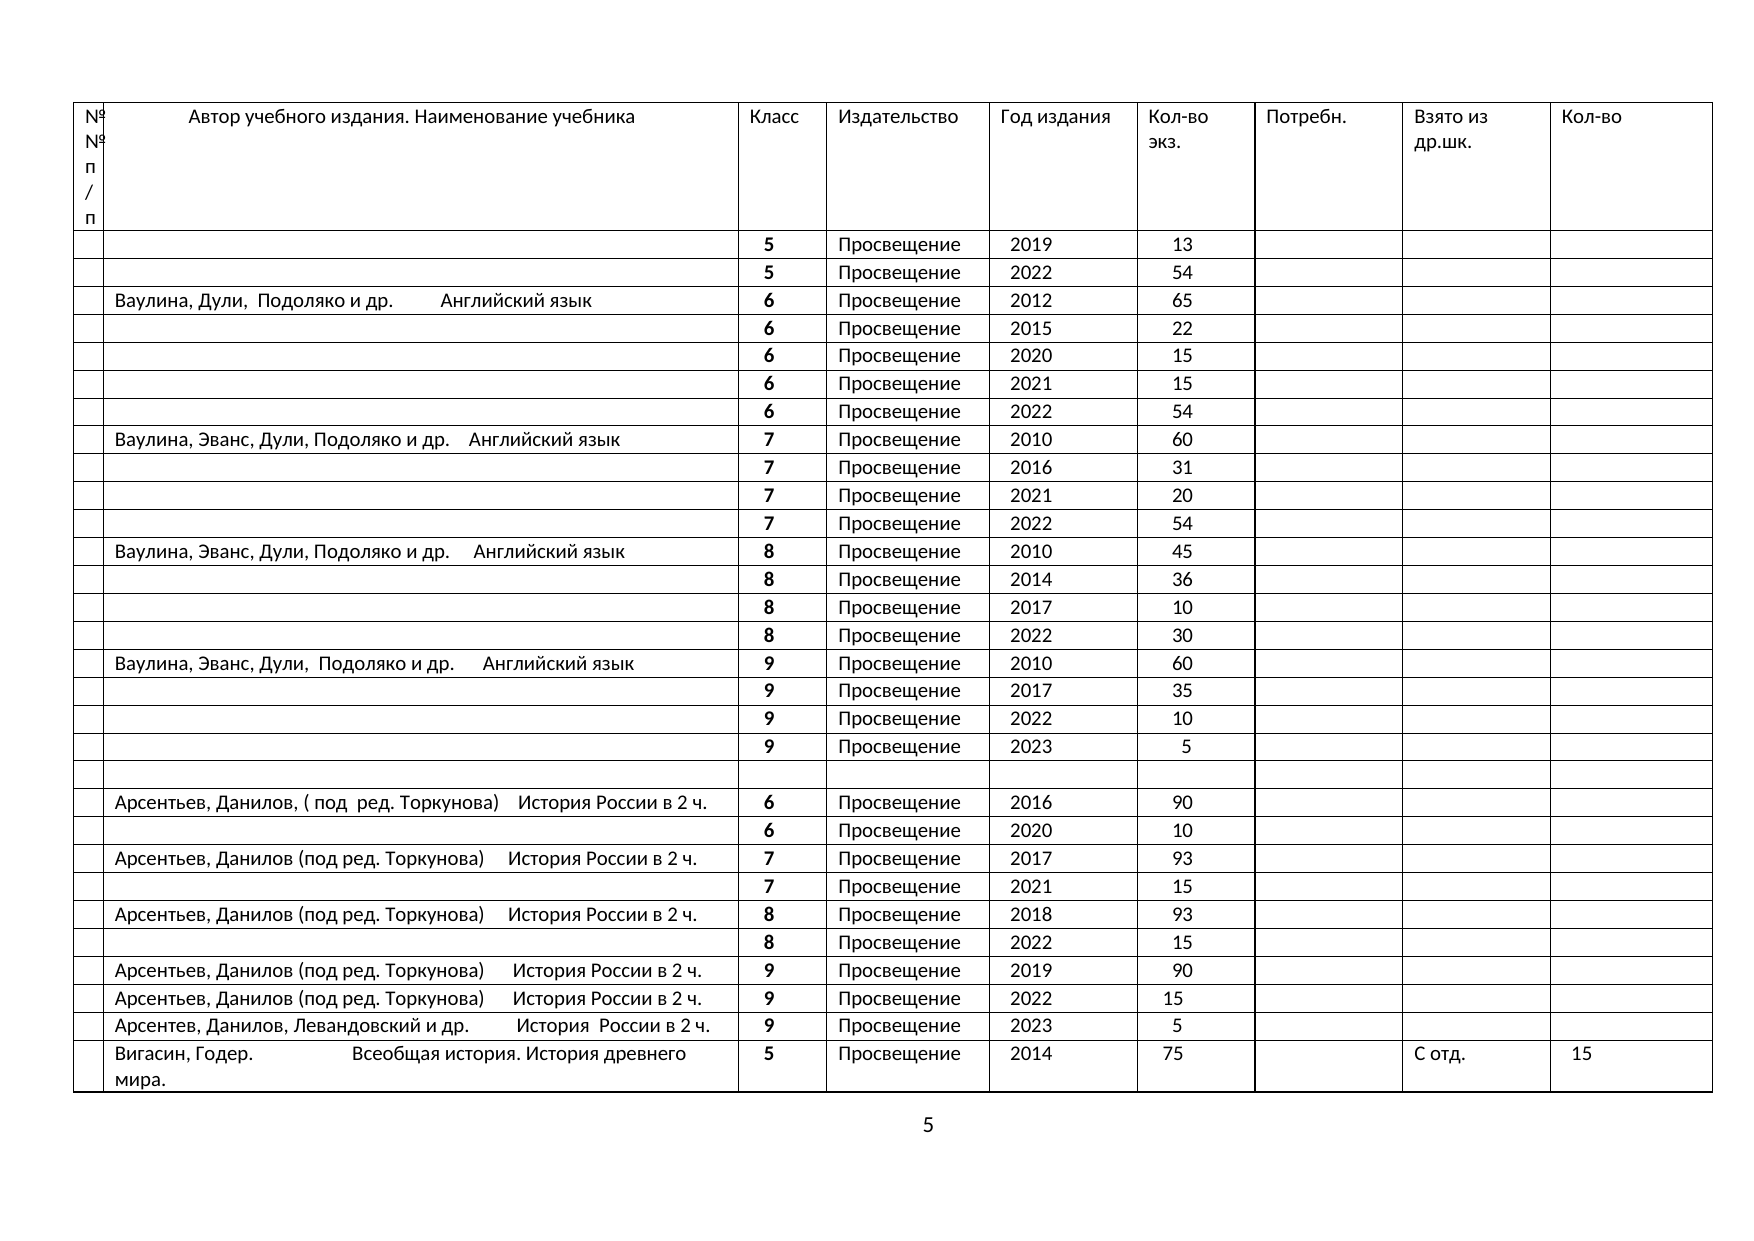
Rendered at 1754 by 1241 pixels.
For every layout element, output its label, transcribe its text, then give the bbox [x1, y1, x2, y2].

table_cell 6 [739, 789, 826, 816]
table_cell 93 [1138, 845, 1254, 872]
table_cell [1256, 594, 1402, 621]
table_cell [1256, 957, 1402, 984]
table_cell [74, 678, 103, 704]
table_cell 15 [1138, 985, 1254, 1012]
table_cell [1551, 873, 1712, 900]
table_cell [1256, 678, 1402, 704]
table_cell [74, 566, 103, 593]
table_cell [104, 454, 738, 481]
table_cell 2018 [990, 901, 1137, 928]
table_cell 9 [739, 678, 826, 704]
table_cell [1551, 538, 1712, 565]
table_cell [1403, 371, 1550, 397]
table_cell [1403, 454, 1550, 481]
table_cell [1256, 231, 1402, 258]
table_cell [1403, 1013, 1550, 1039]
table_cell 5 [1138, 734, 1254, 760]
table_cell 35 [1138, 678, 1254, 704]
table_cell [1403, 789, 1550, 816]
table_cell [74, 1041, 103, 1091]
table_cell 6 [739, 343, 826, 369]
table_cell [104, 929, 738, 956]
table_cell [1256, 873, 1402, 900]
table_cell [1256, 901, 1402, 928]
table_cell [1551, 678, 1712, 704]
table_cell [74, 315, 103, 342]
table_cell [990, 761, 1137, 788]
table_cell Просвещение [827, 1041, 989, 1091]
table_cell [74, 929, 103, 956]
table_cell 2017 [990, 678, 1137, 704]
table_cell 2021 [990, 371, 1137, 397]
table_cell [1551, 845, 1712, 872]
table_cell Просвещение [827, 734, 989, 760]
table_cell [827, 761, 989, 788]
table_cell [1256, 985, 1402, 1012]
table_cell 2016 [990, 789, 1137, 816]
table_cell 2010 [990, 650, 1137, 677]
table_cell 2015 [990, 315, 1137, 342]
table_cell 9 [739, 734, 826, 760]
table_cell Просвещение [827, 454, 989, 481]
table_cell 10 [1138, 706, 1254, 732]
table_cell 2022 [990, 510, 1137, 537]
table_cell [1256, 734, 1402, 760]
table_cell [1138, 761, 1254, 788]
table_cell [74, 957, 103, 984]
table_cell 8 [739, 622, 826, 649]
table_cell [1256, 538, 1402, 565]
table_cell 8 [739, 929, 826, 956]
table_cell Просвещение [827, 985, 989, 1012]
table_cell 2022 [990, 259, 1137, 286]
table_header Автор учебного издания. Наименование учебника [104, 103, 738, 230]
table_cell [1551, 901, 1712, 928]
table_cell 7 [739, 426, 826, 453]
table_cell [1551, 287, 1712, 314]
table_cell [1551, 399, 1712, 425]
table_cell 15 [1138, 873, 1254, 900]
table_cell Арсентьев, Данилов (под ред. Торкунова) История России в 2 ч. [104, 985, 738, 1012]
table_cell Ваулина, Эванс, Дули, Подоляко и др. Английский язык [104, 426, 738, 453]
table_cell [74, 454, 103, 481]
table_cell 6 [739, 315, 826, 342]
table_cell Просвещение [827, 315, 989, 342]
table_cell 6 [739, 399, 826, 425]
table_cell 30 [1138, 622, 1254, 649]
table_cell 2010 [990, 538, 1137, 565]
table_cell 5 [1138, 1013, 1254, 1039]
table_cell 45 [1138, 538, 1254, 565]
table_cell Просвещение [827, 538, 989, 565]
table_cell 2016 [990, 454, 1137, 481]
table_cell 9 [739, 650, 826, 677]
table_cell [104, 259, 738, 286]
table_cell 31 [1138, 454, 1254, 481]
table_cell [1256, 789, 1402, 816]
table_cell Просвещение [827, 371, 989, 397]
table_cell [1403, 817, 1550, 844]
table_cell 2022 [990, 929, 1137, 956]
table_cell 7 [739, 845, 826, 872]
table_cell 8 [739, 901, 826, 928]
table_header Кол-во [1551, 103, 1712, 230]
table_cell [1551, 789, 1712, 816]
table_cell 75 [1138, 1041, 1254, 1091]
table_cell 15 [1551, 1041, 1712, 1091]
table_cell Просвещение [827, 929, 989, 956]
table_cell [1403, 678, 1550, 704]
table_cell [104, 343, 738, 369]
table_cell [1256, 650, 1402, 677]
table_cell [1256, 343, 1402, 369]
table_cell [1551, 454, 1712, 481]
table_cell [1403, 957, 1550, 984]
table_cell [1256, 482, 1402, 509]
table_header Потребн. [1256, 103, 1402, 230]
table_cell [74, 259, 103, 286]
table_cell [1403, 929, 1550, 956]
table_cell [104, 706, 738, 732]
table_cell 7 [739, 482, 826, 509]
table_cell [104, 566, 738, 593]
table_cell [74, 901, 103, 928]
table_cell [74, 650, 103, 677]
table_cell [74, 817, 103, 844]
table_cell 60 [1138, 426, 1254, 453]
table_cell 2021 [990, 873, 1137, 900]
table_cell [1551, 734, 1712, 760]
table_cell Просвещение [827, 482, 989, 509]
table_cell [1256, 371, 1402, 397]
table_cell Просвещение [827, 594, 989, 621]
table_cell [1403, 287, 1550, 314]
table_cell 8 [739, 594, 826, 621]
table_cell [1256, 287, 1402, 314]
table_cell Арсентьев, Данилов (под ред. Торкунова) История России в 2 ч. [104, 845, 738, 872]
table_cell [1403, 901, 1550, 928]
table_cell [1256, 1041, 1402, 1091]
table_cell [1551, 566, 1712, 593]
table_cell Ваулина, Дули, Подоляко и др. Английский язык [104, 287, 738, 314]
table_cell [1403, 482, 1550, 509]
table_cell [1551, 761, 1712, 788]
table_cell 20 [1138, 482, 1254, 509]
table_cell [74, 789, 103, 816]
table_cell [74, 845, 103, 872]
table_cell 9 [739, 1013, 826, 1039]
table_cell Просвещение [827, 426, 989, 453]
table_cell [74, 1013, 103, 1039]
table_cell С отд. [1403, 1041, 1550, 1091]
table_cell 2020 [990, 817, 1137, 844]
table_cell 2023 [990, 734, 1137, 760]
table_cell [1551, 929, 1712, 956]
table_cell [1551, 650, 1712, 677]
table_cell [74, 426, 103, 453]
table_cell 2012 [990, 287, 1137, 314]
table_cell [1256, 706, 1402, 732]
table_cell [74, 622, 103, 649]
table_cell 2022 [990, 622, 1137, 649]
table_cell [74, 538, 103, 565]
table_cell Вигасин, Годер. Всеобщая история. История древнего мира. [104, 1041, 738, 1091]
table_cell [1551, 1013, 1712, 1039]
table_cell 90 [1138, 789, 1254, 816]
table_cell [1403, 538, 1550, 565]
table_cell [74, 371, 103, 397]
table_cell [1403, 259, 1550, 286]
table_cell [1551, 371, 1712, 397]
table_cell 9 [739, 706, 826, 732]
table_cell 6 [739, 371, 826, 397]
table_cell Просвещение [827, 706, 989, 732]
table_cell [104, 231, 738, 258]
table_cell [74, 231, 103, 258]
table_cell 5 [739, 259, 826, 286]
table_cell Просвещение [827, 566, 989, 593]
table_cell 2010 [990, 426, 1137, 453]
table_cell [104, 734, 738, 760]
table_cell 90 [1138, 957, 1254, 984]
table_cell [1551, 315, 1712, 342]
table_cell [1403, 706, 1550, 732]
table_cell [1551, 426, 1712, 453]
table_cell [1256, 1013, 1402, 1039]
table_cell [1403, 985, 1550, 1012]
table_cell [104, 678, 738, 704]
table_cell Просвещение [827, 287, 989, 314]
table_cell [104, 399, 738, 425]
table_cell [74, 594, 103, 621]
table_cell [1551, 985, 1712, 1012]
table_cell [1256, 566, 1402, 593]
table_cell [1551, 706, 1712, 732]
table_cell 2017 [990, 594, 1137, 621]
table_cell Просвещение [827, 343, 989, 369]
table_cell [74, 287, 103, 314]
table_cell 15 [1138, 371, 1254, 397]
table_cell [74, 343, 103, 369]
table_cell [1551, 817, 1712, 844]
table_cell [1403, 315, 1550, 342]
table_cell Ваулина, Эванс, Дули, Подоляко и др. Английский язык [104, 538, 738, 565]
table_cell [1403, 594, 1550, 621]
table_cell 2022 [990, 399, 1137, 425]
table_cell Просвещение [827, 510, 989, 537]
table_cell [1403, 873, 1550, 900]
table_cell [1403, 845, 1550, 872]
table_cell [1403, 426, 1550, 453]
table_cell [1256, 817, 1402, 844]
table_cell 2021 [990, 482, 1137, 509]
table_cell Просвещение [827, 259, 989, 286]
table_cell Ваулина, Эванс, Дули, Подоляко и др. Английский язык [104, 650, 738, 677]
table_cell 15 [1138, 929, 1254, 956]
table_cell 8 [739, 538, 826, 565]
table_cell Просвещение [827, 957, 989, 984]
table_cell 2019 [990, 957, 1137, 984]
table_cell [1256, 510, 1402, 537]
table_cell 9 [739, 957, 826, 984]
table_cell [104, 873, 738, 900]
table_cell 5 [739, 231, 826, 258]
table_cell 10 [1138, 817, 1254, 844]
table_cell [104, 817, 738, 844]
table_cell Арсентьев, Данилов (под ред. Торкунова) История России в 2 ч. [104, 901, 738, 928]
table_cell [1403, 510, 1550, 537]
table_cell [74, 706, 103, 732]
table_cell 2023 [990, 1013, 1137, 1039]
table_cell [104, 482, 738, 509]
table_cell 6 [739, 817, 826, 844]
table_cell [104, 594, 738, 621]
table_cell Просвещение [827, 845, 989, 872]
table_cell 93 [1138, 901, 1254, 928]
table_cell [1551, 259, 1712, 286]
table_cell 54 [1138, 259, 1254, 286]
table_header Год издания [990, 103, 1137, 230]
table_cell 65 [1138, 287, 1254, 314]
table_cell [1551, 231, 1712, 258]
table_cell Арсентьев, Данилов, ( под ред. Торкунова) История России в 2 ч. [104, 789, 738, 816]
table_cell [1403, 761, 1550, 788]
table_cell Просвещение [827, 789, 989, 816]
table_cell Просвещение [827, 901, 989, 928]
table_cell 7 [739, 454, 826, 481]
table_cell [1256, 761, 1402, 788]
table_header Издательство [827, 103, 989, 230]
table_cell [74, 734, 103, 760]
table_cell Просвещение [827, 622, 989, 649]
table_cell [1403, 231, 1550, 258]
table_cell [1403, 343, 1550, 369]
table_cell [1403, 734, 1550, 760]
table_cell [1256, 259, 1402, 286]
table_cell 10 [1138, 594, 1254, 621]
table_cell [1256, 399, 1402, 425]
table_cell 15 [1138, 343, 1254, 369]
table_cell 2020 [990, 343, 1137, 369]
table_cell [1256, 929, 1402, 956]
table_cell 2017 [990, 845, 1137, 872]
table_cell [74, 985, 103, 1012]
table_cell 54 [1138, 399, 1254, 425]
table_cell [104, 761, 738, 788]
table_cell 13 [1138, 231, 1254, 258]
table_cell [1551, 482, 1712, 509]
table_cell 2022 [990, 706, 1137, 732]
table_cell Просвещение [827, 231, 989, 258]
table_cell [1403, 650, 1550, 677]
table_header №№ п/п [74, 103, 103, 230]
table_cell [104, 315, 738, 342]
table_cell [1256, 622, 1402, 649]
table_cell [1403, 566, 1550, 593]
table_cell 2014 [990, 566, 1137, 593]
table_cell [1256, 454, 1402, 481]
table_cell 60 [1138, 650, 1254, 677]
table_cell Арсентев, Данилов, Левандовский и др. История России в 2 ч. [104, 1013, 738, 1039]
table_cell Просвещение [827, 873, 989, 900]
table_cell 2014 [990, 1041, 1137, 1091]
table_header Класс [739, 103, 826, 230]
table_cell Просвещение [827, 399, 989, 425]
table_cell [1551, 622, 1712, 649]
table_cell 54 [1138, 510, 1254, 537]
table_cell 9 [739, 985, 826, 1012]
table_cell [1551, 343, 1712, 369]
table_cell [1403, 399, 1550, 425]
table_cell [104, 510, 738, 537]
table_cell Просвещение [827, 650, 989, 677]
table_cell [1551, 594, 1712, 621]
table_cell Просвещение [827, 1013, 989, 1039]
table_cell 7 [739, 873, 826, 900]
table_cell [1551, 510, 1712, 537]
table_cell [74, 399, 103, 425]
table_cell [1403, 622, 1550, 649]
table_cell 6 [739, 287, 826, 314]
table_cell 2022 [990, 985, 1137, 1012]
table_cell Просвещение [827, 678, 989, 704]
table_cell Арсентьев, Данилов (под ред. Торкунова) История России в 2 ч. [104, 957, 738, 984]
table_header Кол-во экз. [1138, 103, 1254, 230]
table_cell [1256, 426, 1402, 453]
table_cell [1551, 957, 1712, 984]
table_header Взято из др.шк. [1403, 103, 1550, 230]
table_cell [1256, 315, 1402, 342]
table_cell 8 [739, 566, 826, 593]
table_cell [1256, 845, 1402, 872]
table_cell Просвещение [827, 817, 989, 844]
table_cell [104, 371, 738, 397]
table_cell 22 [1138, 315, 1254, 342]
table_cell [74, 873, 103, 900]
table_cell [74, 761, 103, 788]
table_cell 2019 [990, 231, 1137, 258]
table_cell [74, 482, 103, 509]
table_cell [739, 761, 826, 788]
table_cell [74, 510, 103, 537]
table_cell [104, 622, 738, 649]
table_cell 36 [1138, 566, 1254, 593]
table_cell 5 [739, 1041, 826, 1091]
table_cell 7 [739, 510, 826, 537]
